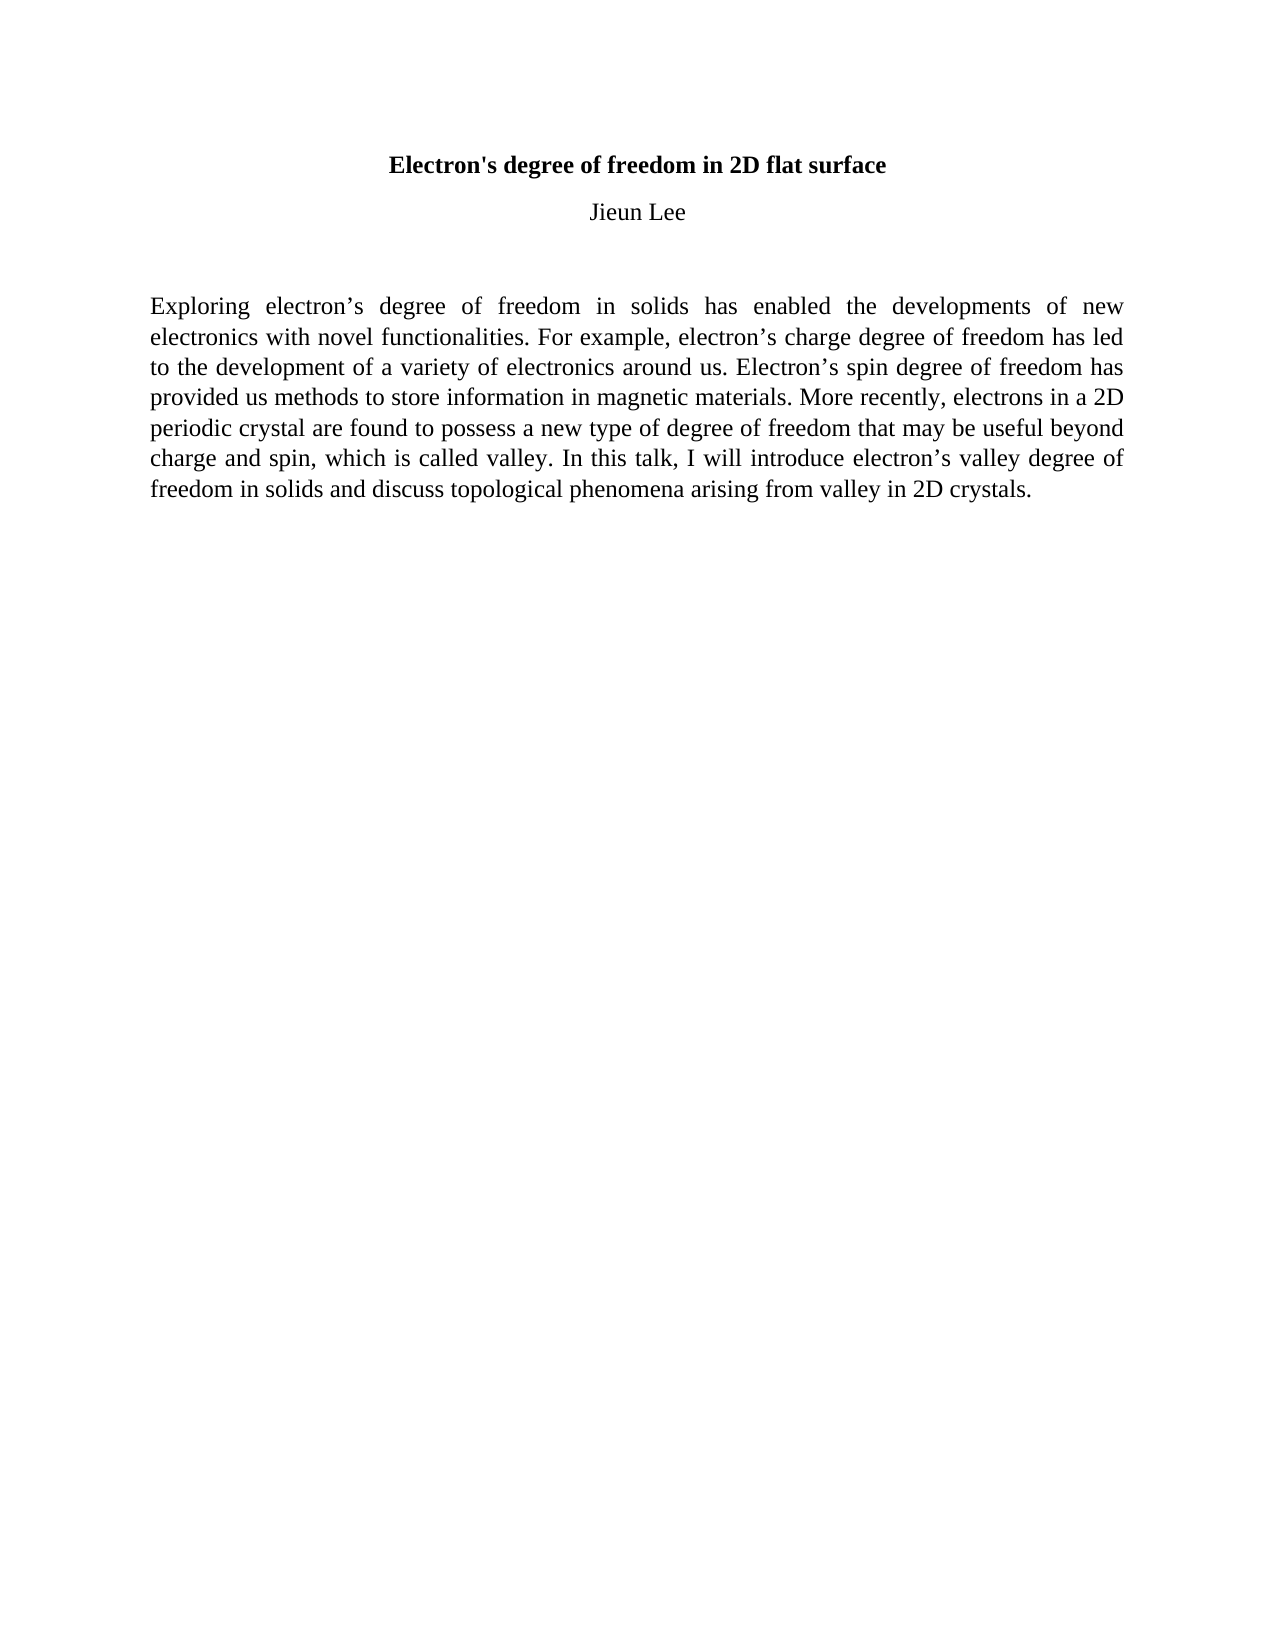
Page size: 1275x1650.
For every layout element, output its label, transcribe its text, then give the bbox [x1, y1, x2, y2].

text Exploring electron’s degree of freedom in solids has enabled the developments of new electronics with novel functionalities. For example, electron’s charge degree of freedom has led to the development of a variety of electronics around us. Electron’s spin degree of freedom has provided us methods to store information in magnetic materials. More recently, electrons in a 2D periodic crystal are found to possess a new type of degree of freedom that may be useful beyond charge and spin, which is called valley. In this talk, I will introduce electron’s valley degree of freedom in solids and discuss topological phenomena arising from valley in 2D crystals. [150, 291, 1125, 502]
text Electron's degree of freedom in 2D flat surface [150, 150, 1125, 179]
text Jieun Lee [150, 197, 1125, 226]
